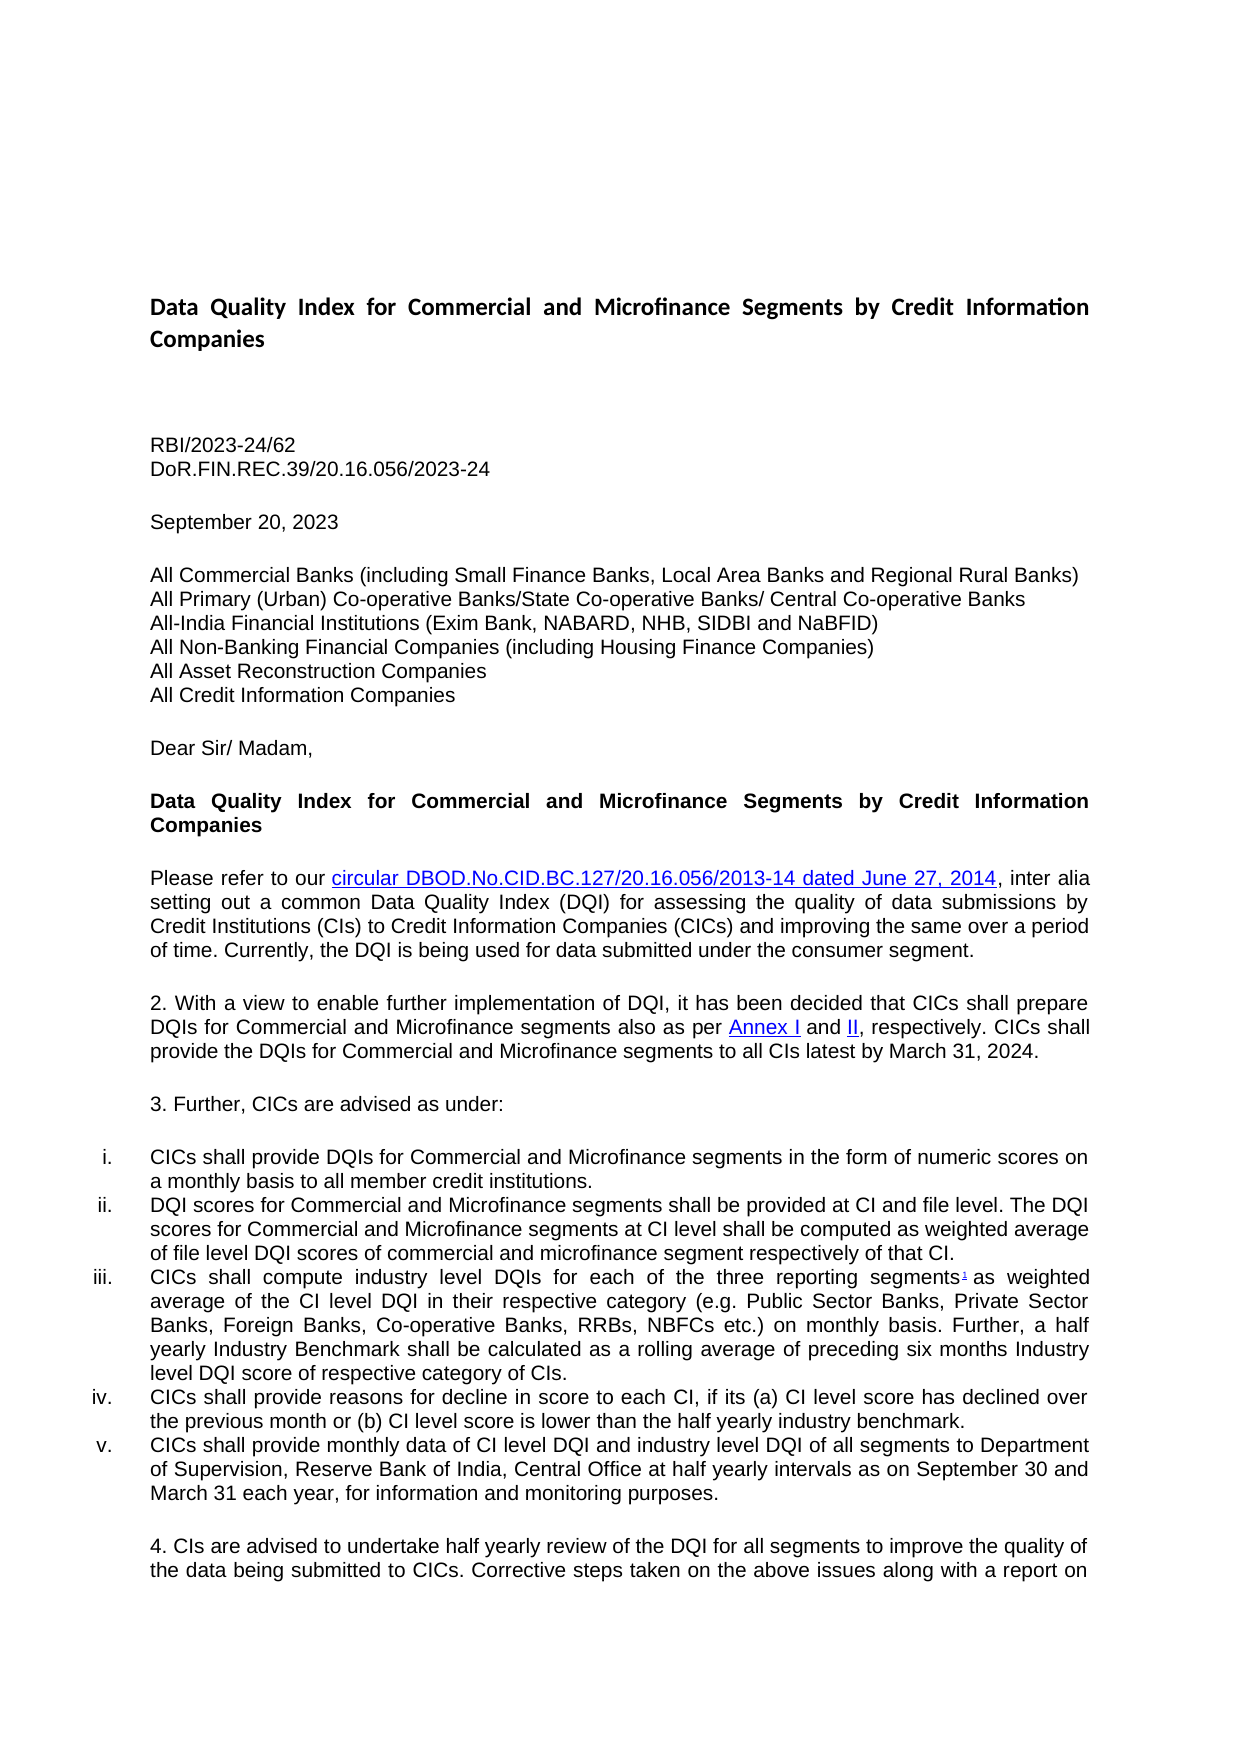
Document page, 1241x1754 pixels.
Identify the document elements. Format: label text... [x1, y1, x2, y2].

text All Commercial Banks (including Small Finance Banks, Local Area Banks and Regional Rural Banks) All Primary (Urban) Co-operative Banks/State Co-operative Banks/ Central Co-operative Banks All-India Financial Institutions (Exim Bank, NABARD, NHB, SIDBI and NaBFID) All Non-Banking Financial Companies (including Housing Finance Companies) All Asset Reconstruction Companies All Credit Information Companies [150, 563, 1090, 706]
text Data Quality Index for Commercial and Microfinance Segments by Credit Information Companies [150, 789, 1090, 837]
text 3. Further, CICs are advised as under: [150, 1092, 1090, 1116]
text Please refer to our circular DBOD.No.CID.BC.127/20.16.056/2013-14 dated June 27, 2014, inter alia setting out a common Data Quality Index (DQI) for assessing the quality of data submissions by Credit Institutions (CIs) to Credit Information Companies (CICs) and improving the same over a period of time. Currently, the DQI is being used for data submitted under the consumer segment. [150, 866, 1090, 962]
text 2. With a view to enable further implementation of DQI, it has been decided that CICs shall prepare DQIs for Commercial and Microfinance segments also as per Annex I and II, respectively. CICs shall provide the DQIs for Commercial and Microfinance segments to all CIs latest by March 31, 2024. [150, 991, 1090, 1063]
text Dear Sir/ Madam, [150, 736, 1090, 759]
text Data Quality Index for Commercial and Microfinance Segments by Credit Information Companies [150, 291, 1090, 354]
list CICs shall compute industry level DQIs for each of the three reporting segments1 as weighted average of the CI level DQI in their respective category (e.g. Public Sector Banks, Private Sector Banks, Foreign Banks, Co-operative Banks, RRBs, NBFCs etc.) on monthly basis. Further, a half yearly Industry Benchmark shall be calculated as a rolling average of preceding six months Industry level DQI score of respective category of CIs. [112, 1265, 1090, 1384]
list CICs shall provide DQIs for Commercial and Microfinance segments in the form of numeric scores on a monthly basis to all member credit institutions. [112, 1145, 1090, 1193]
list CICs shall provide monthly data of CI level DQI and industry level DQI of all segments to Department of Supervision, Reserve Bank of India, Central Office at half yearly intervals as on September 30 and March 31 each year, for information and monitoring purposes. [112, 1432, 1090, 1504]
text September 20, 2023 [150, 509, 1090, 533]
list CICs shall provide reasons for decline in score to each CI, if its (a) CI level score has declined over the previous month or (b) CI level score is lower than the half yearly industry benchmark. [112, 1384, 1090, 1432]
text RBI/2023-24/62 DoR.FIN.REC.39/20.16.056/2023-24 [150, 432, 1090, 480]
list DQI scores for Commercial and Microfinance segments shall be provided at CI and file level. The DQI scores for Commercial and Microfinance segments at CI level shall be computed as weighted average of file level DQI scores of commercial and microfinance segment respectively of that CI. [112, 1193, 1090, 1265]
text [150, 1533, 1090, 1581]
